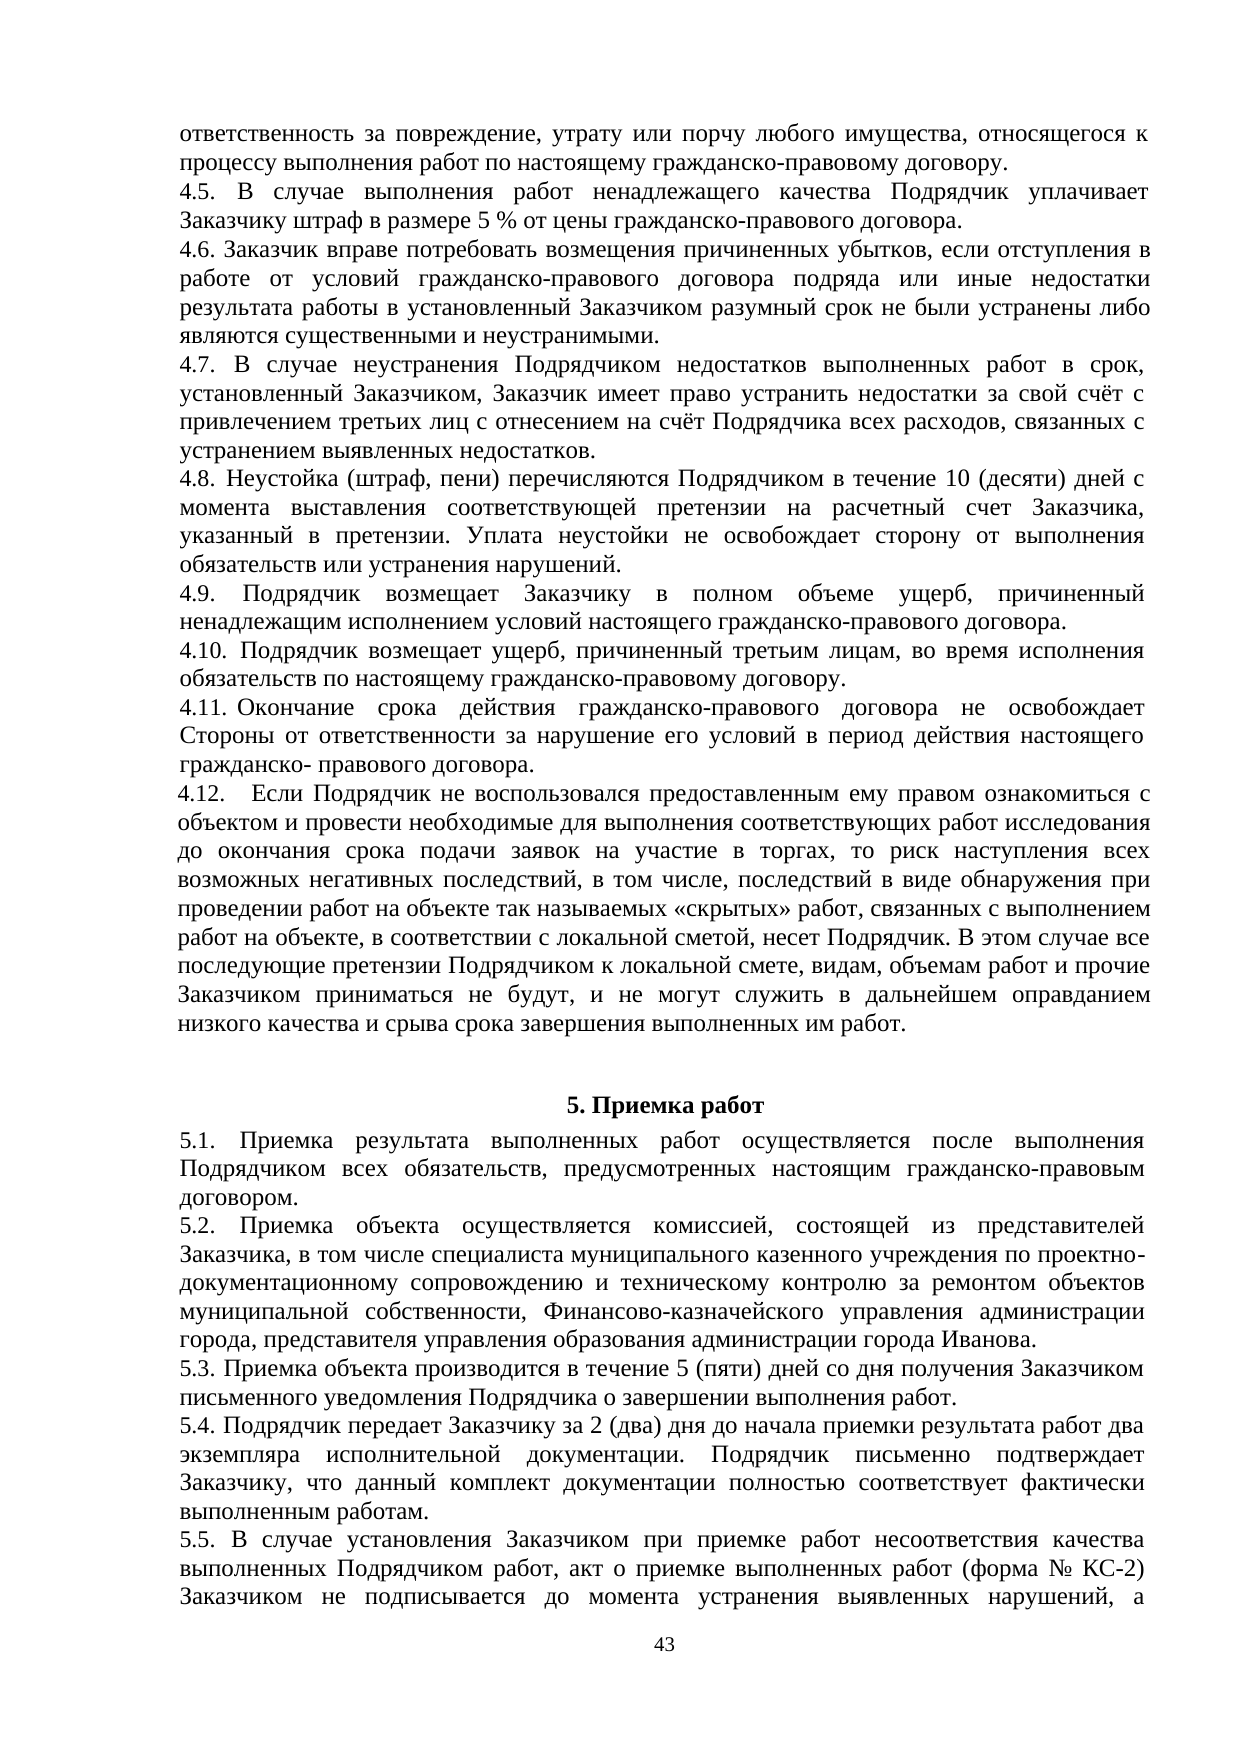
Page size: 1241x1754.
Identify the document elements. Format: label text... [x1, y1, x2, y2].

list Подрядчик возмещает ущерб, причиненный третьим лицам, во время исполнения обязательств по настоящему гражданско-правовому договору. [179, 635, 1145, 692]
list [179, 1525, 1145, 1610]
list Приемка результата выполненных работ осуществляется после выполнения Подрядчиком всех обязательств, предусмотренных настоящим гражданско-правовым договором. [179, 1125, 1145, 1211]
list В случае выполнения работ ненадлежащего качества Подрядчик уплачивает Заказчику штраф в размере 5 % от цены гражданско-правового договора. [179, 176, 1149, 234]
text 5. Приемка работ [179, 1090, 1152, 1119]
list Неустойка (штраф, пени) перечисляются Подрядчиком в течение 10 (десяти) дней с момента выставления соответствующей претензии на расчетный счет Заказчика, указанный в претензии. Уплата неустойки не освобождает сторону от выполнения обязательств или устранения нарушений. [179, 464, 1145, 578]
list Окончание срока действия гражданско-правового договора не освобождает Стороны от ответственности за нарушение его условий в период действия настоящего гражданско- правового договора. [179, 692, 1145, 778]
list Подрядчик передает Заказчику за 2 (два) дня до начала приемки результата работ два экземпляра исполнительной документации. Подрядчик письменно подтверждает Заказчику, что данный комплект документации полностью соответствует фактически выполненным работам. [179, 1411, 1145, 1525]
list Приемка объекта осуществляется комиссией, состоящей из представителей Заказчика, в том числе специалиста муниципального казенного учреждения по проектнодокументационному сопровождению и техническому контролю за ремонтом объектов муниципальной собственности, Финансово-казначейского управления администрации города, представителя управления образования администрации города Иванова. [179, 1211, 1145, 1353]
list Подрядчик возмещает Заказчику в полном объеме ущерб, причиненный ненадлежащим исполнением условий настоящего гражданско-правового договора. [179, 578, 1145, 635]
list Если Подрядчик не воспользовался предоставленным ему правом ознакомиться с объектом и провести необходимые для выполнения соответствующих работ исследования до окончания срока подачи заявок на участие в торгах, то риск наступления всех возможных негативных последствий, в том числе, последствий в виде обнаружения при проведении работ на объекте так называемых «скрытых» работ, связанных с выполнением работ на объекте, в соответствии с локальной сметой, несет Подрядчик. В этом случае все последующие претензии Подрядчиком к локальной смете, видам, объемам работ и прочие Заказчиком приниматься не будут, и не могут служить в дальнейшем оправданием низкого качества и срыва срока завершения выполненных им работ. [177, 778, 1152, 1037]
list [179, 118, 1149, 176]
list Приемка объекта производится в течение 5 (пяти) дней со дня получения Заказчиком письменного уведомления Подрядчика о завершении выполнения работ. [179, 1353, 1145, 1411]
list Заказчик вправе потребовать возмещения причиненных убытков, если отступления в работе от условий гражданско-правового договора подряда или иные недостатки результата работы в установленный Заказчиком разумный срок не были устранены либо являются существенными и неустранимыми. [179, 234, 1152, 350]
list В случае неустранения Подрядчиком недостатков выполненных работ в срок, установленный Заказчиком, Заказчик имеет право устранить недостатки за свой счёт с привлечением третьих лиц с отнесением на счёт Подрядчика всех расходов, связанных с устранением выявленных недостатков. [179, 350, 1145, 464]
